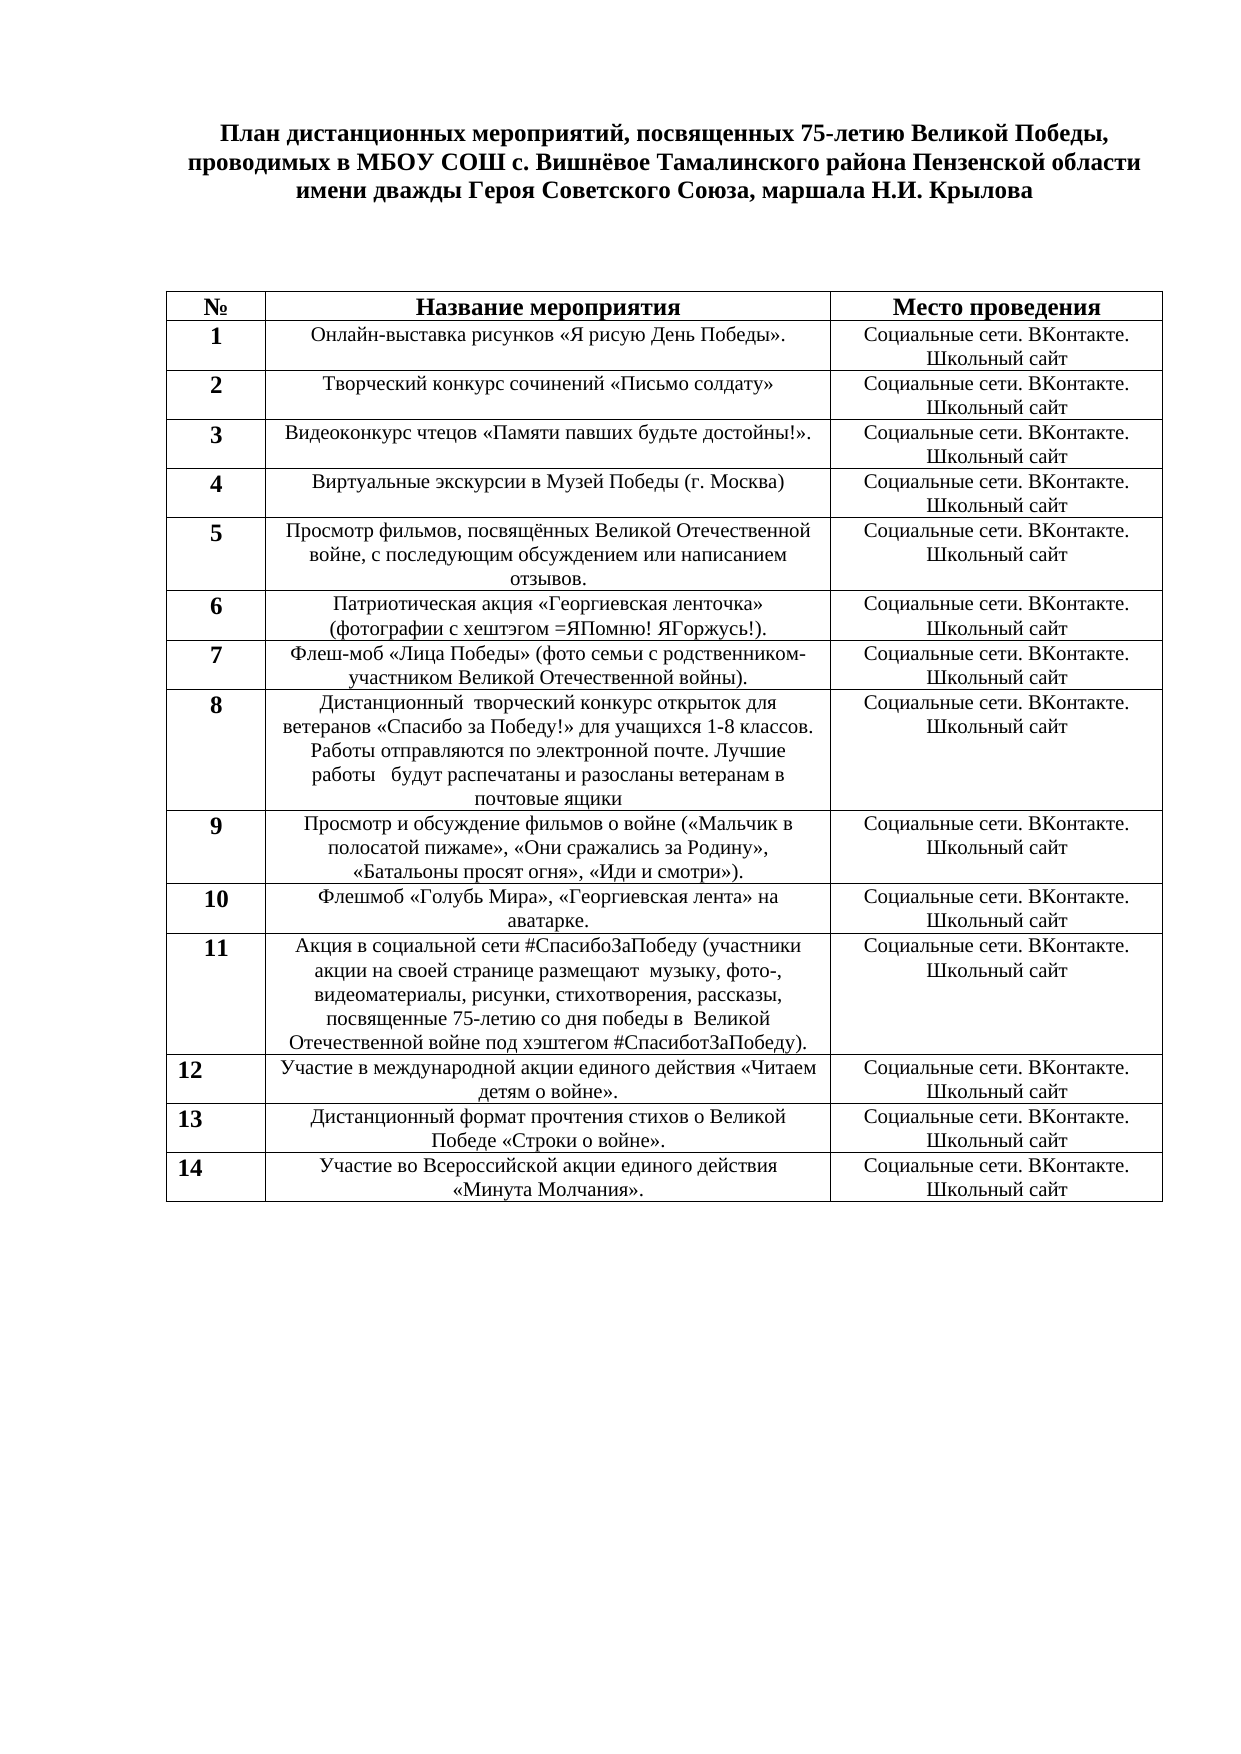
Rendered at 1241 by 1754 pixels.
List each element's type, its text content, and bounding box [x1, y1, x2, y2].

table_cell 8 [167, 690, 265, 810]
table_cell Социальные сети. ВКонтакте. Школьный сайт [831, 591, 1162, 639]
table_cell 3 [167, 420, 265, 468]
table_cell 10 [167, 884, 265, 932]
table_cell Онлайн-выставка рисунков «Я рисую День Победы». [266, 321, 830, 369]
table_cell Просмотр фильмов, посвящённых Великой Отечественной войне, с последующим обсуждением или написанием отзывов. [266, 518, 830, 590]
table_cell Социальные сети. ВКонтакте. Школьный сайт [831, 1055, 1162, 1103]
table_cell Социальные сети. ВКонтакте. Школьный сайт [831, 1153, 1162, 1201]
table_header № [167, 292, 265, 320]
table_cell Просмотр и обсуждение фильмов о войне («Мальчик в полосатой пижаме», «Они сражались за Родину», «Батальоны просят огня», «Иди и смотри»). [266, 811, 830, 883]
table_cell 14 [167, 1153, 265, 1201]
table_cell Социальные сети. ВКонтакте. Школьный сайт [831, 469, 1162, 517]
table_cell Социальные сети. ВКонтакте. Школьный сайт [831, 1104, 1162, 1152]
table_cell Патриотическая акция «Георгиевская ленточка» (фотографии с хештэгом =ЯПомню! ЯГоржусь!). [266, 591, 830, 639]
table_cell Творческий конкурс сочинений «Письмо солдату» [266, 371, 830, 419]
table_cell Дистанционный творческий конкурс открыток для ветеранов «Спасибо за Победу!» для учащихся 1-8 классов. Работы отправляются по электронной почте. Лучшие работы будут распечатаны и разосланы ветеранам в почтовые ящики [266, 690, 830, 810]
table_cell Акция в социальной сети #СпасибоЗаПобеду (участники акции на своей странице размещают музыку, фото-, видеоматериалы, рисунки, стихотворения, рассказы, посвященные 75-летию со дня победы в Великой Отечественной войне под хэштегом #СпасиботЗаПобеду). [266, 934, 830, 1054]
table_cell Виртуальные экскурсии в Музей Победы (г. Москва) [266, 469, 830, 517]
table_cell 4 [167, 469, 265, 517]
table_cell 1 [167, 321, 265, 369]
table_header Название мероприятия [266, 292, 830, 320]
table_cell 6 [167, 591, 265, 639]
table_cell 2 [167, 371, 265, 419]
table_cell Социальные сети. ВКонтакте. Школьный сайт [831, 934, 1162, 1054]
table_cell Дистанционный формат прочтения стихов о Великой Победе «Строки о войне». [266, 1104, 830, 1152]
table_cell Социальные сети. ВКонтакте. Школьный сайт [831, 420, 1162, 468]
table_cell Участие во Всероссийской акции единого действия «Минута Молчания». [266, 1153, 830, 1201]
table_cell Социальные сети. ВКонтакте. Школьный сайт [831, 518, 1162, 590]
table_cell Участие в международной акции единого действия «Читаем детям о войне». [266, 1055, 830, 1103]
table_cell Социальные сети. ВКонтакте. Школьный сайт [831, 641, 1162, 689]
table_cell 13 [167, 1104, 265, 1152]
table_cell Социальные сети. ВКонтакте. Школьный сайт [831, 690, 1162, 810]
table_cell Социальные сети. ВКонтакте. Школьный сайт [831, 321, 1162, 369]
text проводимых в МБОУ СОШ с. Вишнёвое Тамалинского района Пензенской области имени дважды Героя Советского Союза, маршала Н.И. Крылова [177, 147, 1152, 204]
table_cell Социальные сети. ВКонтакте. Школьный сайт [831, 371, 1162, 419]
table_cell Флеш-моб «Лица Победы» (фото семьи с родственником-участником Великой Отечественной войны). [266, 641, 830, 689]
table_cell 11 [167, 934, 265, 1054]
table_cell Социальные сети. ВКонтакте. Школьный сайт [831, 884, 1162, 932]
table_cell Флешмоб «Голубь Мира», «Георгиевская лента» на аватарке. [266, 884, 830, 932]
table_cell 9 [167, 811, 265, 883]
table_header Место проведения [831, 292, 1162, 320]
table_cell 5 [167, 518, 265, 590]
table_cell 12 [167, 1055, 265, 1103]
table_cell Видеоконкурс чтецов «Памяти павших будьте достойны!». [266, 420, 830, 468]
text План дистанционных мероприятий, посвященных 75-летию Великой Победы, [177, 118, 1152, 147]
table_cell Социальные сети. ВКонтакте. Школьный сайт [831, 811, 1162, 883]
table_cell 7 [167, 641, 265, 689]
